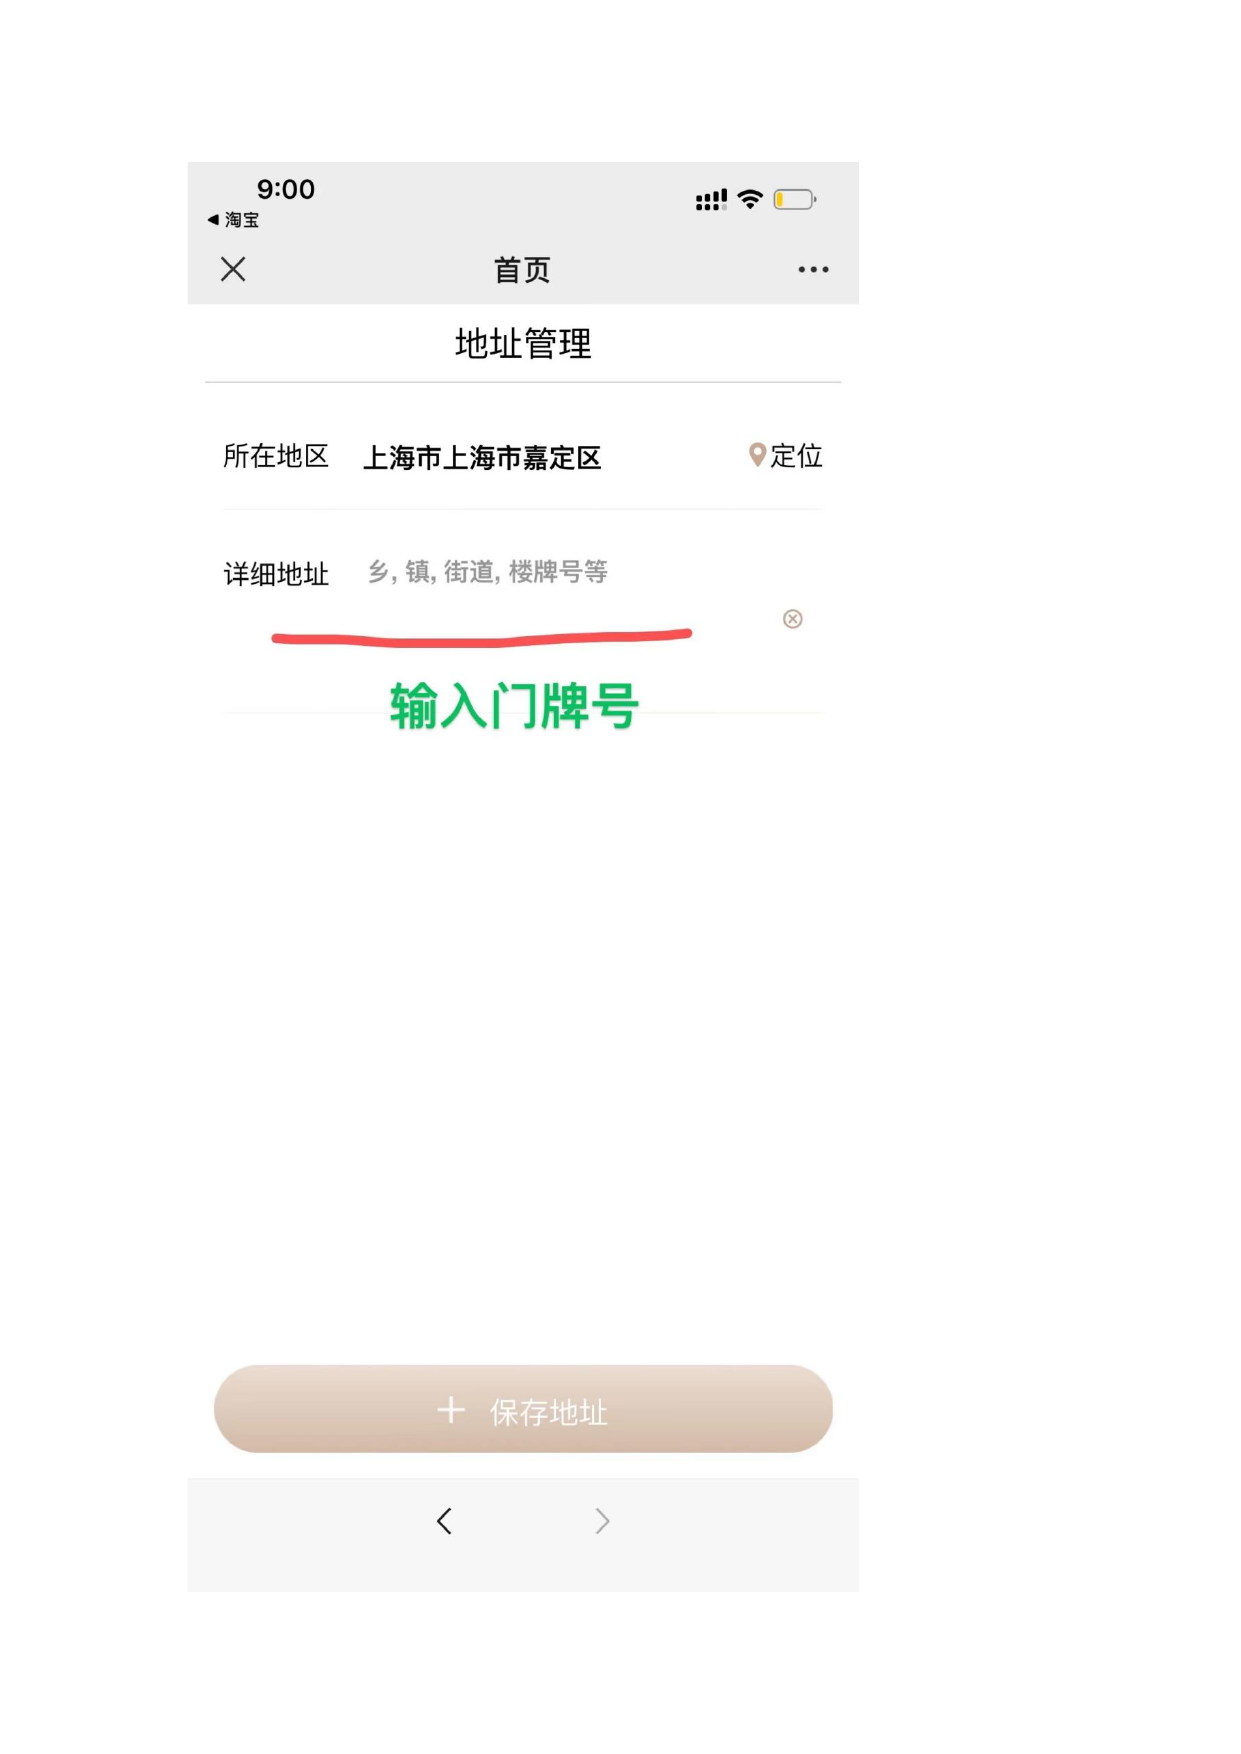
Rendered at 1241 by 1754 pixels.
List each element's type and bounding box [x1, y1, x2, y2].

picture [187, 162, 859, 1592]
